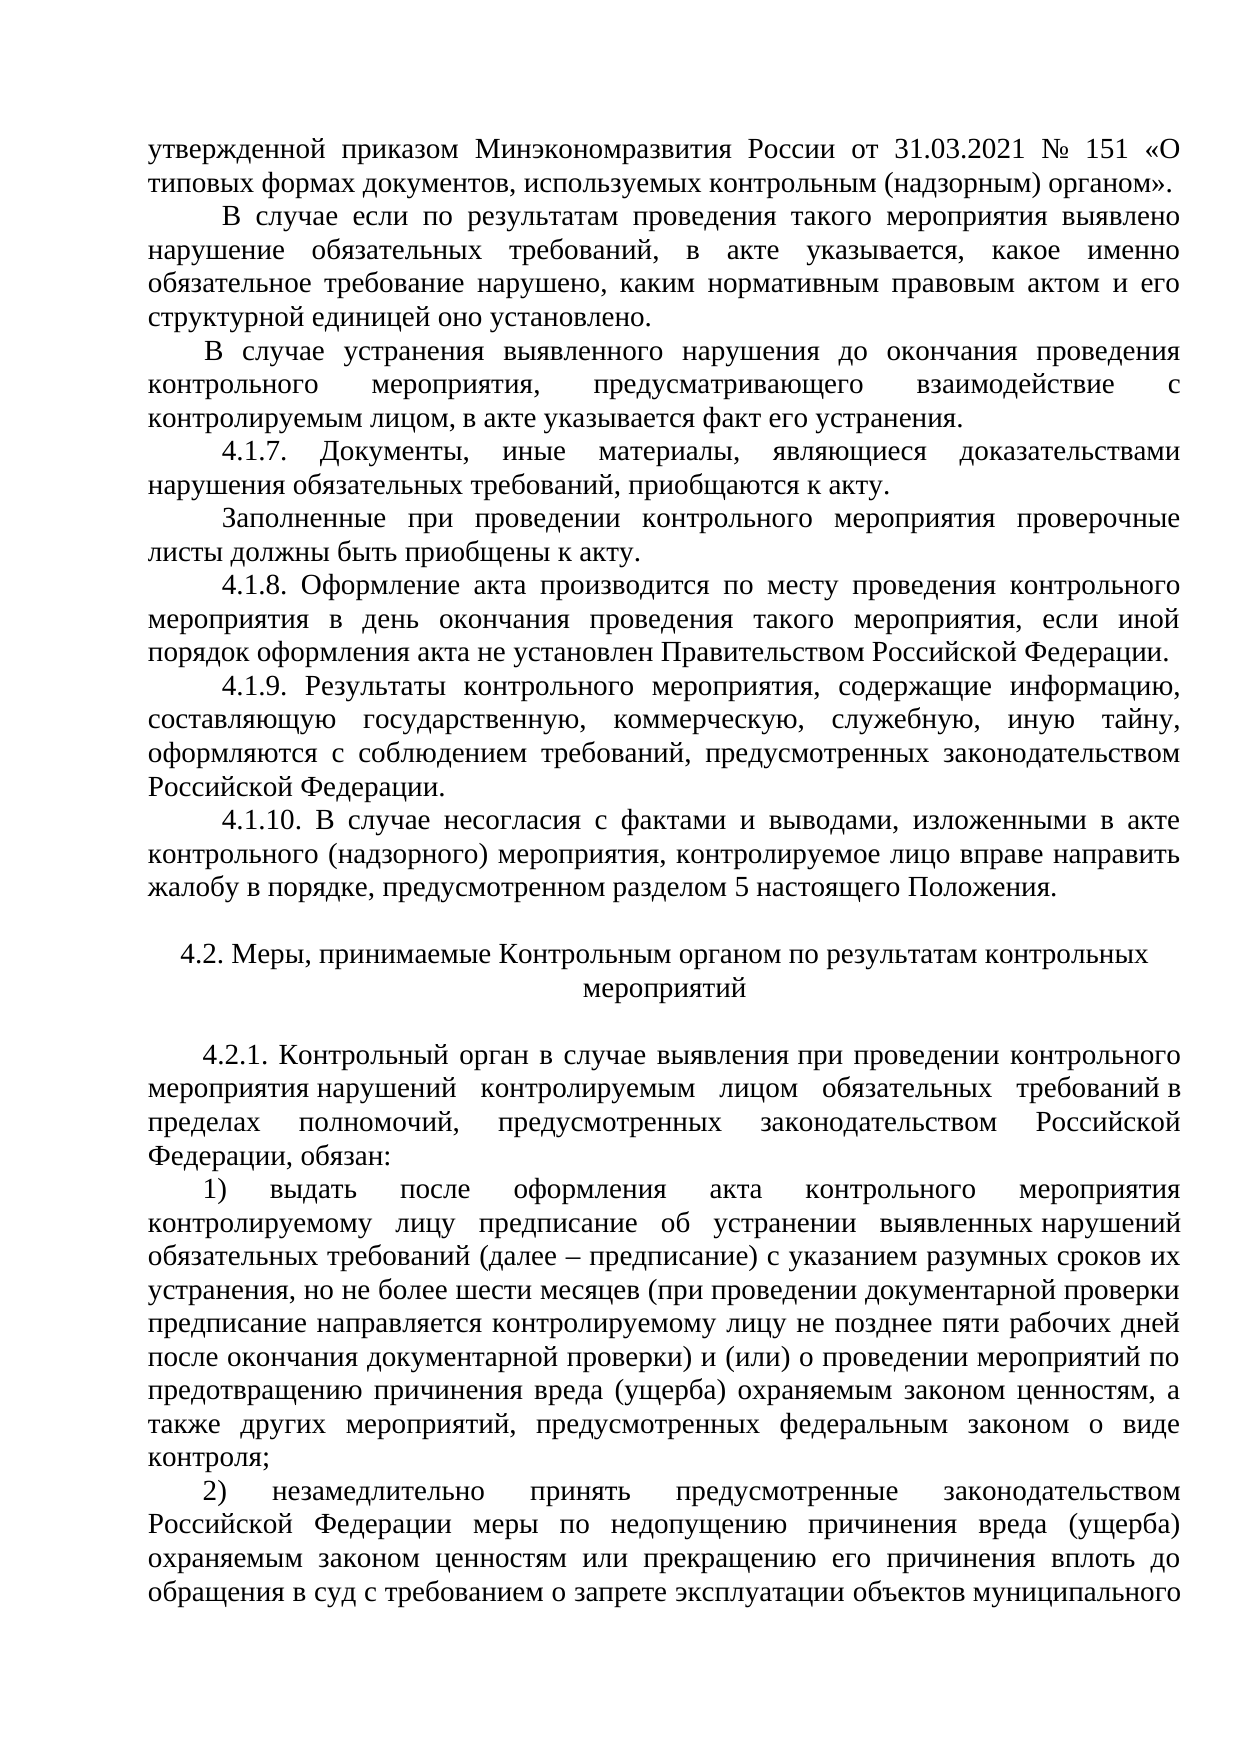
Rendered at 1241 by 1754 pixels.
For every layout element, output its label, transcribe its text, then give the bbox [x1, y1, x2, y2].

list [148, 131, 1181, 198]
text 1) выдать после оформления акта контрольного мероприятия контролируемому лицу предписание об устранении выявленных нарушений обязательных требований (далее – предписание) с указанием разумных сроков их устранения, но не более шести месяцев (при проведении документарной проверки предписание направляется контролируемому лицу не позднее пяти рабочих дней после окончания документарной проверки) и (или) о проведении мероприятий по предотвращению причинения вреда (ущерба) охраняемым законом ценностям, а также других мероприятий, предусмотренных федеральным законом о виде контроля; [148, 1171, 1181, 1473]
text 4.1.7. Документы, иные материалы, являющиеся доказательствами нарушения обязательных требований, приобщаются к акту. [148, 433, 1181, 500]
text 4.2.1. Контрольный орган в случае выявления при проведении контрольного мероприятия нарушений контролируемым лицом обязательных требований в пределах полномочий, предусмотренных законодательством Российской Федерации, обязан: [148, 1037, 1181, 1171]
text 4.1.10. В случае несогласия с фактами и выводами, изложенными в акте контрольного (надзорного) мероприятия, контролируемое лицо вправе направить жалобу в порядке, предусмотренном разделом 5 настоящего Положения. [148, 802, 1181, 903]
text 4.2. Меры, принимаемые Контрольным органом по результатам контрольных мероприятий [148, 936, 1181, 1003]
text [148, 1473, 1181, 1607]
list В случае если по результатам проведения такого мероприятия выявлено нарушение обязательных требований, в акте указывается, какое именно обязательное требование нарушено, каким нормативным правовым актом и его структурной единицей оно установлено. [148, 198, 1181, 333]
text 4.1.9. Результаты контрольного мероприятия, содержащие информацию, составляющую государственную, коммерческую, служебную, иную тайну, оформляются с соблюдением требований, предусмотренных законодательством Российской Федерации. [148, 668, 1181, 802]
text 4.1.8. Оформление акта производится по месту проведения контрольного мероприятия в день окончания проведения такого мероприятия, если иной порядок оформления акта не установлен Правительством Российской Федерации. [148, 567, 1181, 668]
text Заполненные при проведении контрольного мероприятия проверочные листы должны быть приобщены к акту. [148, 500, 1181, 567]
text В случае устранения выявленного нарушения до окончания проведения контрольного мероприятия, предусматривающего взаимодействие с контролируемым лицом, в акте указывается факт его устранения. [148, 333, 1181, 433]
